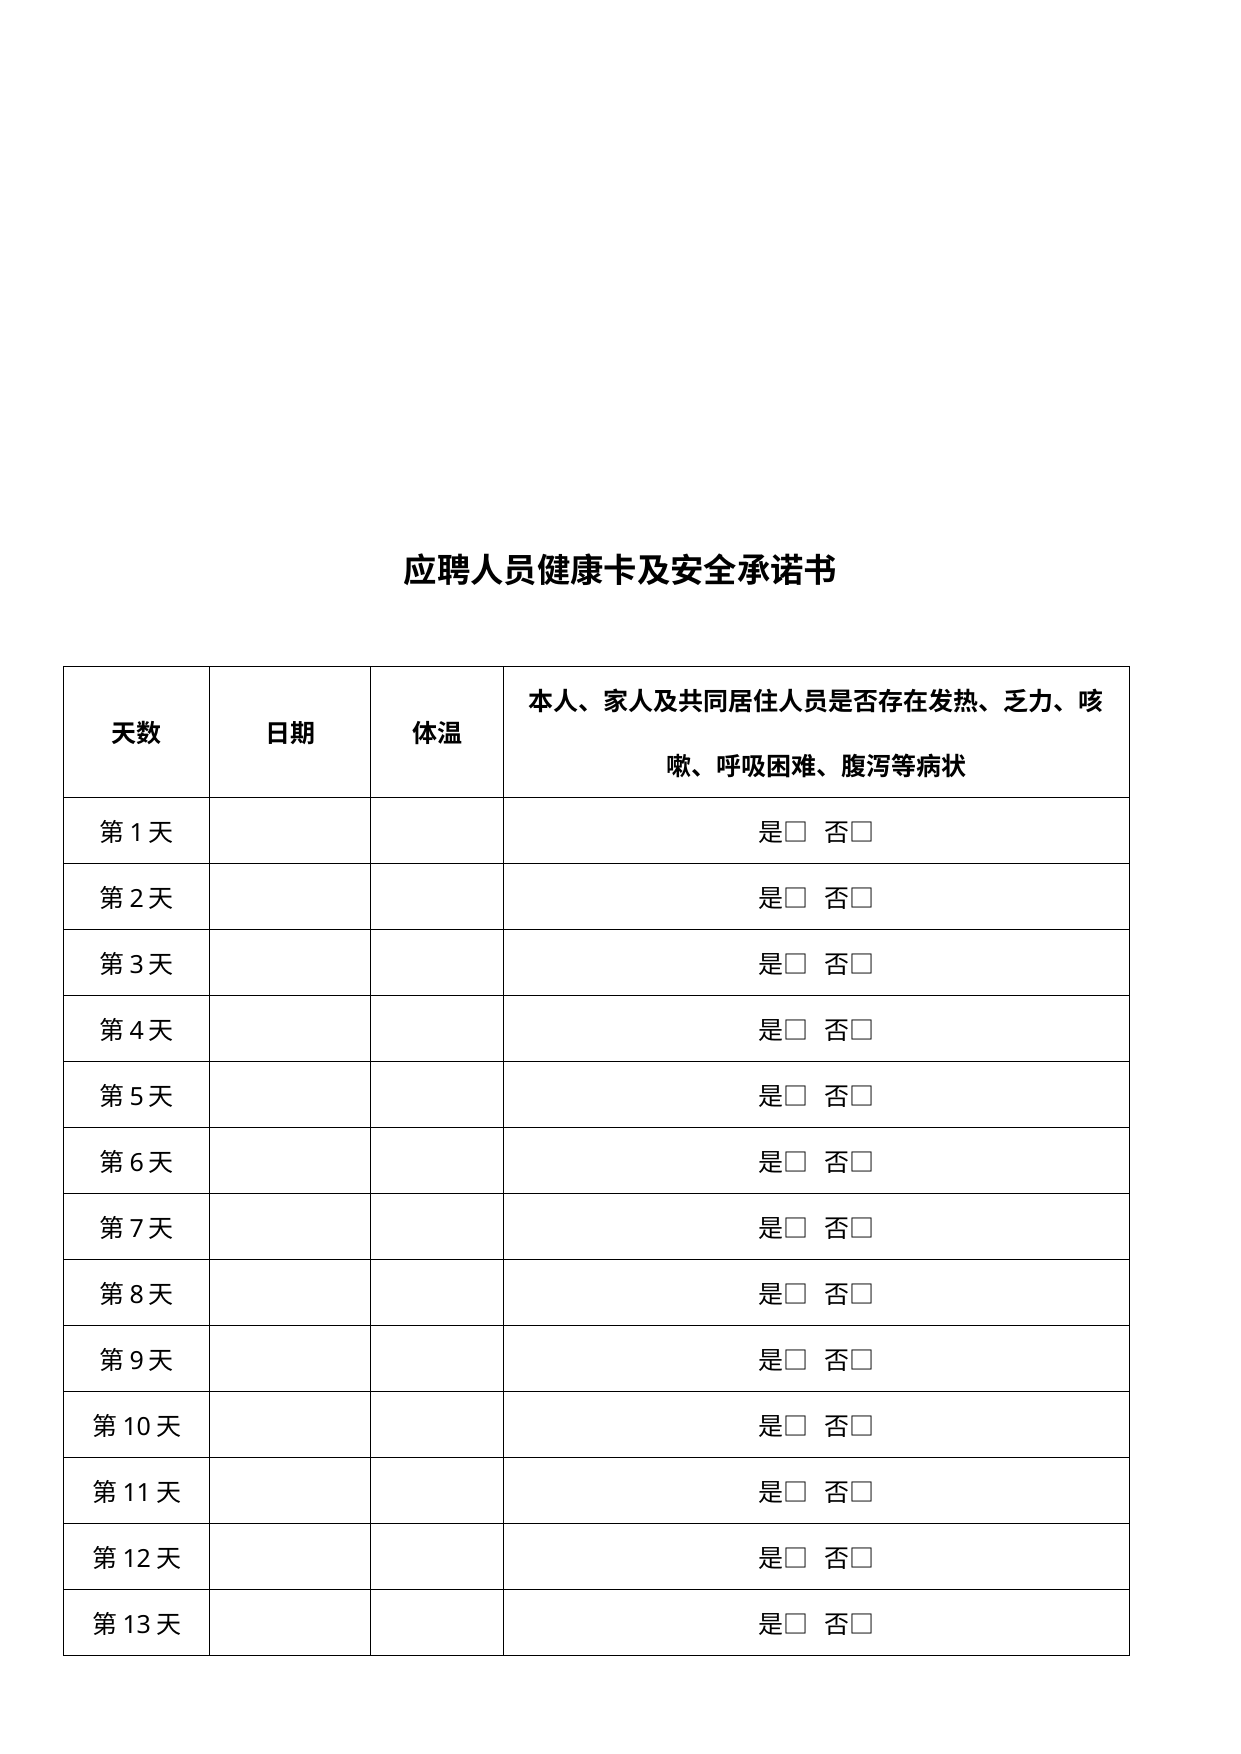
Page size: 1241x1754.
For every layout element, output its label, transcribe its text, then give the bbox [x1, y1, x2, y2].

table_cell [210, 864, 370, 929]
table_header 本人、家人及共同居住人员是否存在发热、乏力、咳嗽、呼吸困难、腹泻等病状 [504, 667, 1129, 797]
table_cell [371, 930, 503, 995]
table_cell [210, 1326, 370, 1391]
table_cell [371, 1194, 503, 1259]
table_cell 是□ 否□ [504, 1260, 1129, 1325]
table_cell 第11天 [64, 1458, 209, 1523]
table_cell 是□ 否□ [504, 1326, 1129, 1391]
table_cell 是□ 否□ [504, 1524, 1129, 1589]
table_cell [371, 798, 503, 863]
table_cell [371, 1524, 503, 1589]
table_cell 是□ 否□ [504, 798, 1129, 863]
table_cell [371, 1128, 503, 1193]
table_cell 第10天 [64, 1392, 209, 1457]
table_cell [210, 1458, 370, 1523]
text 应聘人员健康卡及安全承诺书 [75, 536, 1165, 601]
table_header 日期 [210, 667, 370, 797]
table_cell [371, 1458, 503, 1523]
table_cell 是□ 否□ [504, 1194, 1129, 1259]
table_cell [210, 930, 370, 995]
table_cell [210, 1524, 370, 1589]
table_cell [371, 864, 503, 929]
table_cell 第6天 [64, 1128, 209, 1193]
table_cell 是□ 否□ [504, 1590, 1129, 1655]
table_cell [210, 1062, 370, 1127]
table_cell 第9天 [64, 1326, 209, 1391]
table_cell [371, 1260, 503, 1325]
table_cell [210, 1260, 370, 1325]
table_cell 第3天 [64, 930, 209, 995]
table_cell [210, 798, 370, 863]
table_cell [210, 1194, 370, 1259]
table_cell 是□ 否□ [504, 1458, 1129, 1523]
table_header 体温 [371, 667, 503, 797]
table_cell [210, 1392, 370, 1457]
table_cell 第4天 [64, 996, 209, 1061]
table_cell 第2天 [64, 864, 209, 929]
table_cell 第12天 [64, 1524, 209, 1589]
table_cell 第13天 [64, 1590, 209, 1655]
table_cell 是□ 否□ [504, 1062, 1129, 1127]
table_cell 第1天 [64, 798, 209, 863]
table_cell [371, 1590, 503, 1655]
table_cell 是□ 否□ [504, 864, 1129, 929]
table_cell [210, 1590, 370, 1655]
table_cell 是□ 否□ [504, 930, 1129, 995]
table_header 天数 [64, 667, 209, 797]
table_cell 第5天 [64, 1062, 209, 1127]
table_cell 是□ 否□ [504, 1392, 1129, 1457]
table_cell [210, 1128, 370, 1193]
table_cell [371, 996, 503, 1061]
table_cell [210, 996, 370, 1061]
table_cell 第8天 [64, 1260, 209, 1325]
table_cell 是□ 否□ [504, 996, 1129, 1061]
table_cell 是□ 否□ [504, 1128, 1129, 1193]
table_cell [371, 1062, 503, 1127]
table_cell [371, 1392, 503, 1457]
table_cell [371, 1326, 503, 1391]
table_cell 第7天 [64, 1194, 209, 1259]
